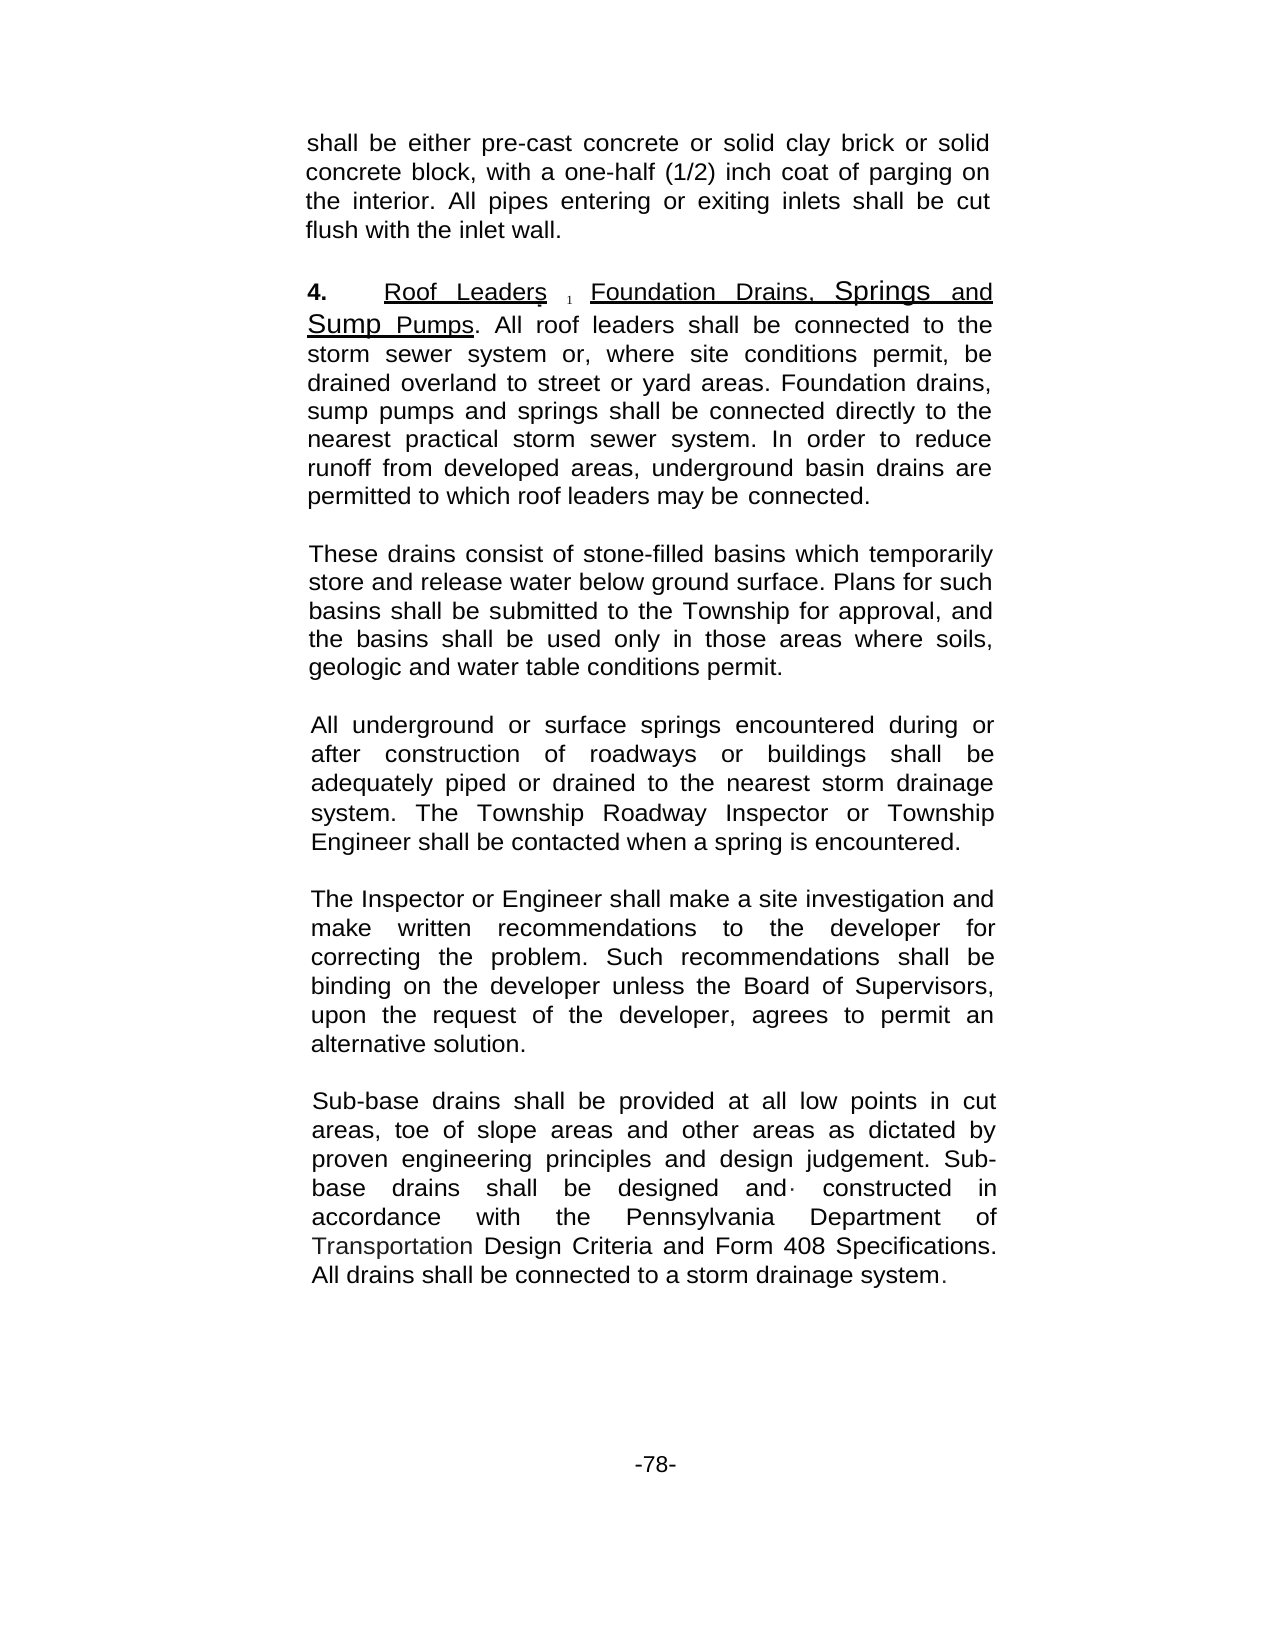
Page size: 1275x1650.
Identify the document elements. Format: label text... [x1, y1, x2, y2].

text Sub-base drains shall be provided at all low points in cut areas, toe of slope areas and other areas as dictated by proven engineering principles and design judgement. Sub-base drains shall be designed and· constructed in accordance with the Pennsylvania Department of Transportation Design Criteria and Form 408 Specifications. All drains shall be connected to a storm drainage system. [311, 1087, 998, 1288]
list Roof Leaders 1 Foundation Drains, Springs and Sump Pumps. All roof leaders shall be connected to the storm sewer system or, where site conditions permit, be drained overland to street or yard areas. Foundation drains, sump pumps and springs shall be connected directly to the nearest practical storm sewer system. In order to reduce runoff from developed areas, underground basin drains are permitted to which roof leaders may be connected. [307, 274, 993, 509]
text shall be either pre-cast concrete or solid clay brick or solid concrete block, with a one-half (1/2) inch coat of parging on the interior. All pipes entering or exiting inlets shall be cut flush with the inlet wall. [305, 129, 991, 244]
text The Inspector or Engineer shall make a site investigation and make written recommendations to the developer for correcting the problem. Such recommendations shall be binding on the developer unless the Board of Supervisors, upon the request of the developer, agrees to permit an alternative solution. [310, 885, 996, 1057]
text These drains consist of stone-filled basins which temporarily store and release water below ground surface. Plans for such basins shall be submitted to the Township for approval, and the basins shall be used only in those areas where soils, geologic and water table conditions permit. [308, 540, 994, 681]
text All underground or surface springs encountered during or after construction of roadways or buildings shall be adequately piped or drained to the nearest storm drainage system. The Township Roadway Inspector or Township Engineer shall be contacted when a spring is encountered. [310, 711, 996, 855]
